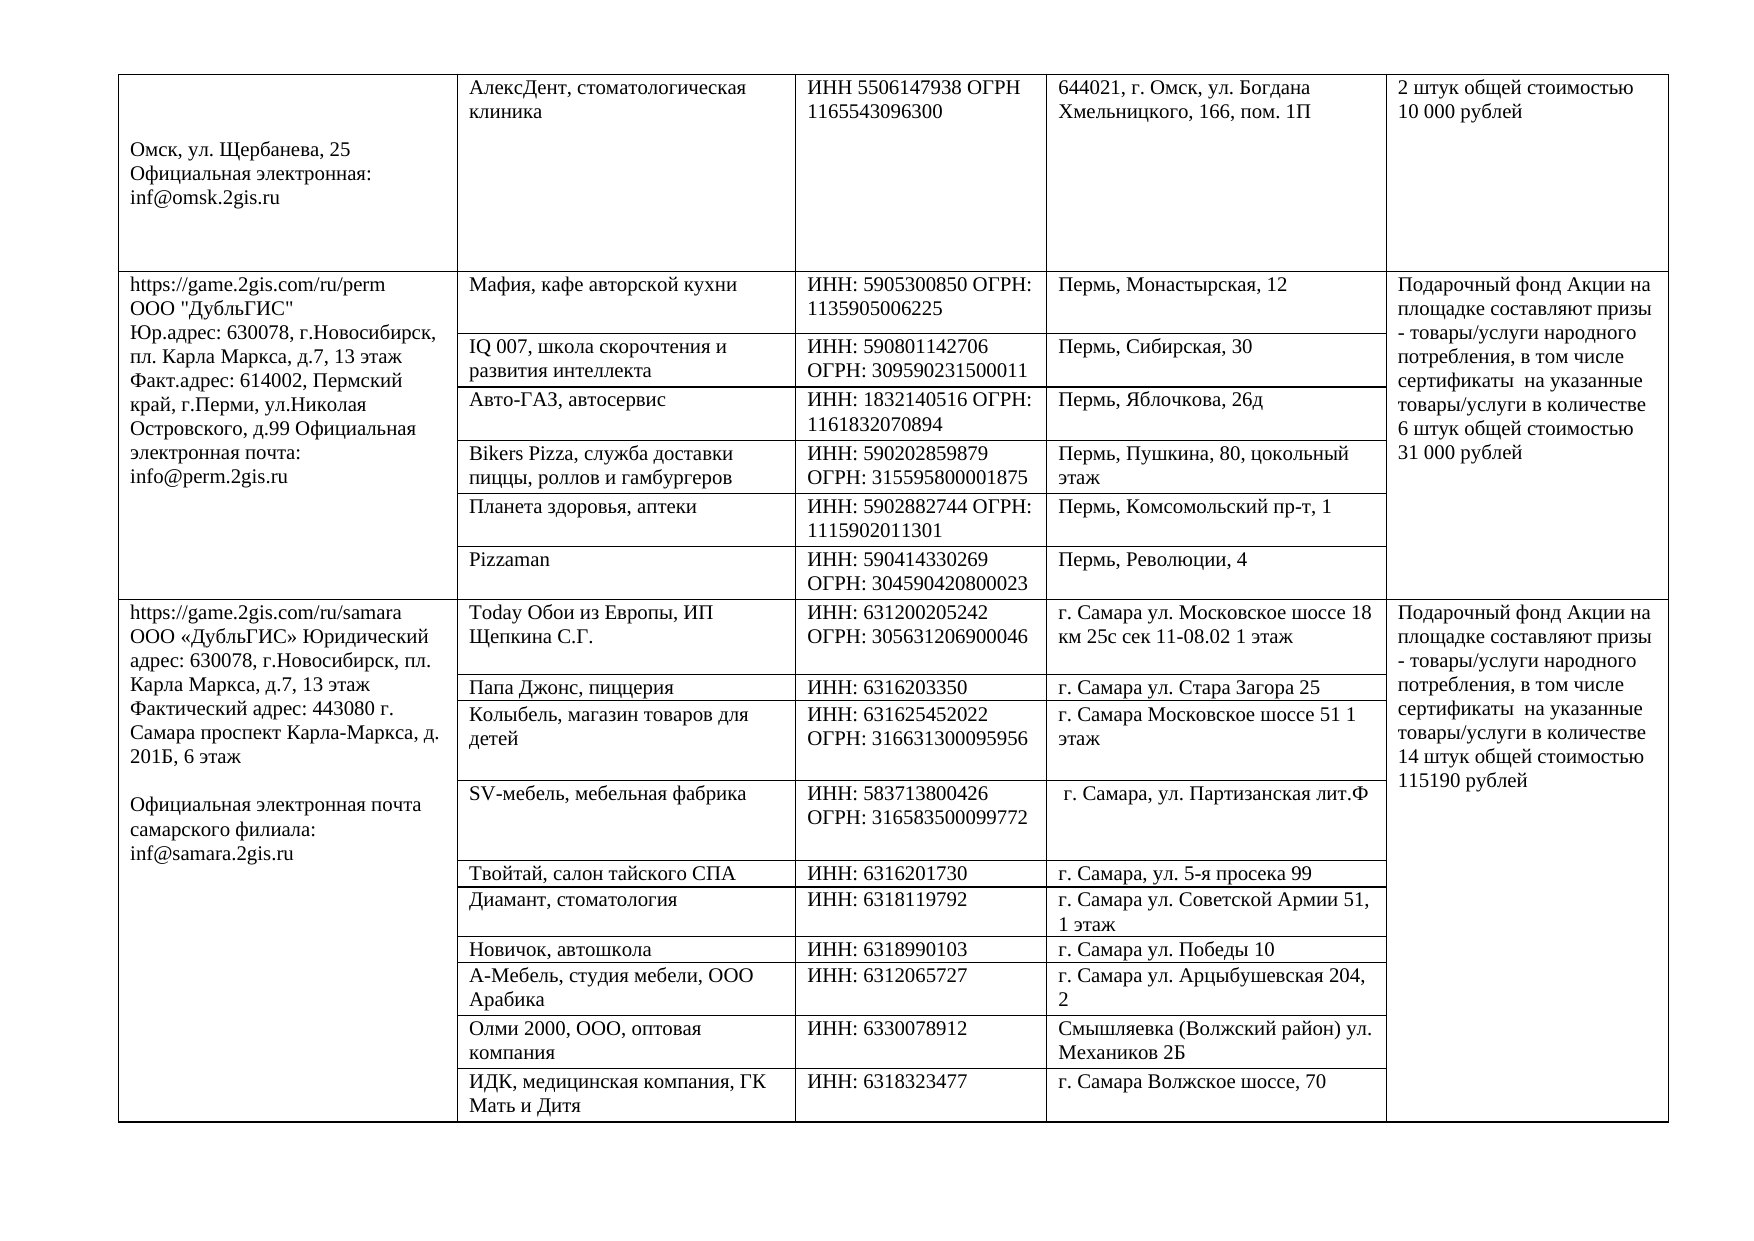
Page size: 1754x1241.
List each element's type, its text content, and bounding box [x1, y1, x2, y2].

table_cell Пермь, Революции, 4 [1047, 547, 1386, 599]
table_cell Твойтай, салон тайского СПА [458, 861, 795, 886]
table_cell Колыбель, магазин товаров для детей [458, 701, 795, 780]
table_cell ИНН 5506147938 ОГРН 1165543096300 [796, 75, 1046, 271]
table_cell Подарочный фонд Акции на площадке составляют призы - товары/услуги народного потребления, в том числе сертификаты на указанные товары/услуги в количестве 6 штук общей стоимостью 31 000 рублей [1387, 272, 1668, 599]
table_cell ИНН: 590414330269 ОГРН: 304590420800023 [796, 547, 1046, 599]
table_cell Авто-ГАЗ, автосервис [458, 388, 795, 439]
table_cell Смышляевка (Волжский район) ул. Механиков 2Б [1047, 1016, 1386, 1068]
table_cell ИДК, медицинская компания, ГК Мать и Дитя [458, 1069, 795, 1121]
table_cell ИНН: 5905300850 ОГРН: 1135905006225 [796, 272, 1046, 333]
table_cell г. Самара, ул. 5-я просека 99 [1047, 861, 1386, 886]
table_cell Pizzaman [458, 547, 795, 599]
table_cell г. Самара ул. Советской Армии 51, 1 этаж [1047, 888, 1386, 936]
table_cell г. Самара Волжское шоссе, 70 [1047, 1069, 1386, 1121]
table_cell ИНН: 583713800426 ОГРН: 316583500099772 [796, 781, 1046, 860]
table_cell Новичок, автошкола [458, 937, 795, 962]
table_cell ИНН: 590801142706 ОГРН: 309590231500011 [796, 334, 1046, 386]
table_cell г. Самара ул. Победы 10 [1047, 937, 1386, 962]
table_cell ИНН: 6318990103 [796, 937, 1046, 962]
table_cell https://game.2gis.com/ru/samara ООО «ДубльГИС» Юридический адрес: 630078, г.Новосибирск, пл. Карла Маркса, д.7, 13 этаж Фактический адрес: 443080 г. Самара проспект Карла-Маркса, д. 201Б, 6 этаж Официальная электронная почта самарского филиала: inf@samara.2gis.ru [119, 600, 457, 1121]
table_cell ИНН: 6316201730 [796, 861, 1046, 886]
table_cell Планета здоровья, аптеки [458, 494, 795, 546]
table_cell ИНН: 1832140516 ОГРН: 1161832070894 [796, 388, 1046, 439]
table_cell г. Самара Московское шоссе 51 1 этаж [1047, 701, 1386, 780]
table_cell ИНН: 590202859879 ОГРН: 315595800001875 [796, 441, 1046, 493]
table_cell А-Мебель, студия мебели, ООО Арабика [458, 963, 795, 1015]
table_cell Пермь, Пушкина, 80, цокольный этаж [1047, 441, 1386, 493]
table_cell Пермь, Монастырская, 12 [1047, 272, 1386, 333]
table_cell г. Самара, ул. Партизанская лит.Ф [1047, 781, 1386, 860]
table_cell Bikers Pizza, служба доставки пиццы, роллов и гамбургеров [458, 441, 795, 493]
table_cell Диамант, стоматология [458, 888, 795, 936]
table_cell Пермь, Комсомольский пр-т, 1 [1047, 494, 1386, 546]
table_cell ИНН: 6316203350 [796, 675, 1046, 700]
table_cell г. Самара ул. Стара Загора 25 [1047, 675, 1386, 700]
table_cell Подарочный фонд Акции на площадке составляют призы - товары/услуги народного потребления, в том числе сертификаты на указанные товары/услуги в количестве 14 штук общей стоимостью 115190 рублей [1387, 600, 1668, 1121]
table_cell 644021, г. Омск, ул. Богдана Хмельницкого, 166, пом. 1П [1047, 75, 1386, 271]
table_cell г. Самара ул. Московское шоссе 18 км 25с сек 11-08.02 1 этаж [1047, 600, 1386, 674]
table_cell https://game.2gis.com/ru/perm ООО "ДубльГИС" Юр.адрес: 630078, г.Новосибирск, пл. Карла Маркса, д.7, 13 этаж Факт.адрес: 614002, Пермский край, г.Перми, ул.Николая Островского, д.99 Официальная электронная почта: info@perm.2gis.ru [119, 272, 457, 599]
table_cell АлексДент, стоматологическая клиника [458, 75, 795, 271]
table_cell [1387, 75, 1668, 271]
table_cell SV-мебель, мебельная фабрика [458, 781, 795, 860]
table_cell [119, 75, 457, 271]
table_cell Пермь, Сибирская, 30 [1047, 334, 1386, 386]
table_cell IQ 007, школа скорочтения и развития интеллекта [458, 334, 795, 386]
table_cell Олми 2000, ООО, оптовая компания [458, 1016, 795, 1068]
table_cell ИНН: 6318323477 [796, 1069, 1046, 1121]
table_cell ИНН: 6312065727 [796, 963, 1046, 1015]
table_cell Пермь, Яблочкова, 26д [1047, 388, 1386, 439]
table_cell г. Самара ул. Арцыбушевская 204, 2 [1047, 963, 1386, 1015]
table_cell ИНН: 6318119792 [796, 888, 1046, 936]
table_cell ИНН: 631625452022 ОГРН: 316631300095956 [796, 701, 1046, 780]
table_cell Папа Джонс, пиццерия [458, 675, 795, 700]
table_cell ИНН: 631200205242 ОГРН: 305631206900046 [796, 600, 1046, 674]
table_cell ИНН: 6330078912 [796, 1016, 1046, 1068]
table_cell Мафия, кафе авторской кухни [458, 272, 795, 333]
table_cell ИНН: 5902882744 ОГРН: 1115902011301 [796, 494, 1046, 546]
table_cell Today Обои из Европы, ИП Щепкина С.Г. [458, 600, 795, 674]
